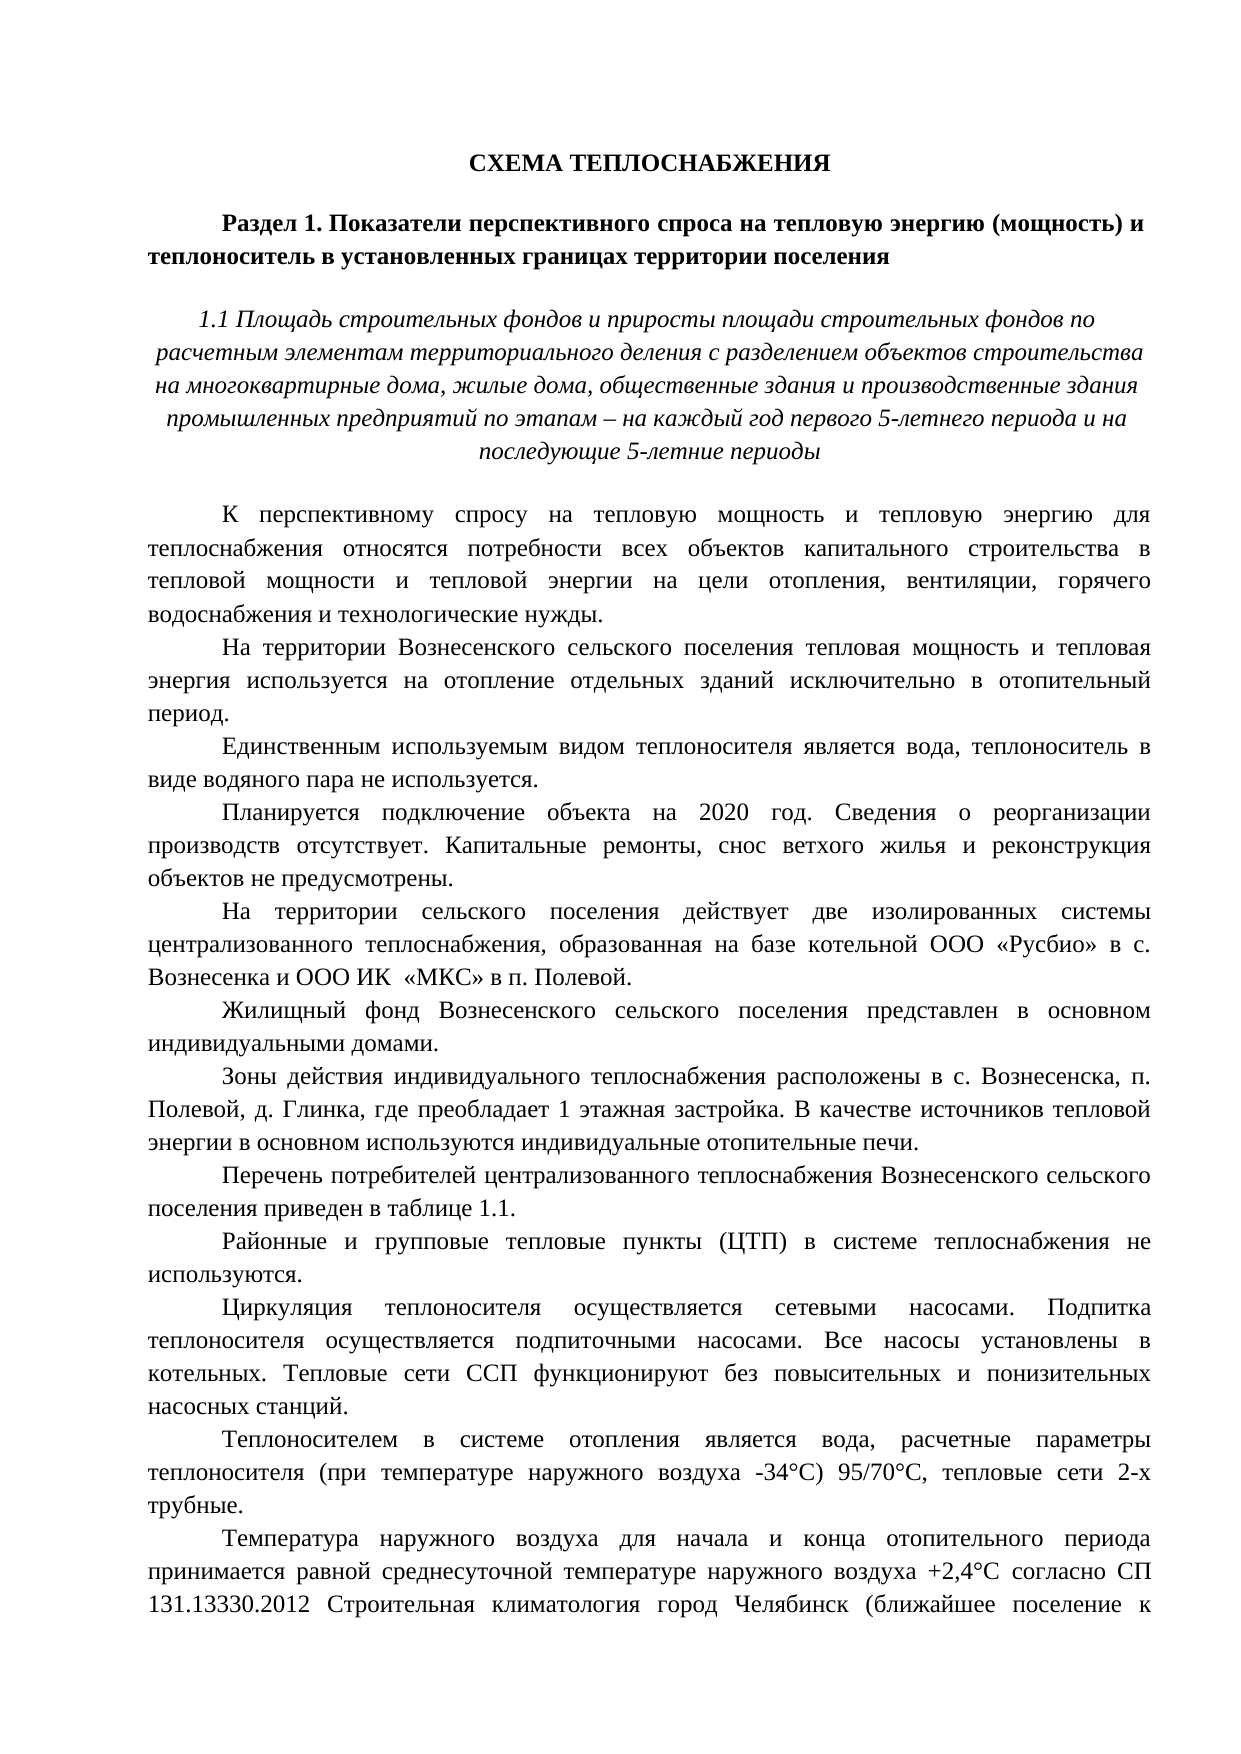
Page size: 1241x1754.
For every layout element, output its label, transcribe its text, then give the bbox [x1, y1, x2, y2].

text Циркуляция теплоносителя осуществляется сетевыми насосами. Подпитка теплоносителя осуществляется подпиточными насосами. Все насосы установлены в котельных. Тепловые сети ССП функционируют без повысительных и понизительных насосных станций. [148, 1292, 1152, 1420]
text На территории Вознесенского сельского поселения тепловая мощность и тепловая энергия используется на отопление отдельных зданий исключительно в отопительный период. [148, 632, 1152, 726]
text К перспективному спросу на тепловую мощность и тепловую энергию для теплоснабжения относятся потребности всех объектов капитального строительства в тепловой мощности и тепловой энергии на цели отопления, вентиляции, горячего водоснабжения и технологические нужды. [148, 499, 1152, 627]
subtitle Раздел 1. Показатели перспективного спроса на тепловую энергию (мощность) и теплоноситель в установленных границах территории поселения [148, 208, 1152, 270]
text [148, 1523, 1152, 1618]
text Планируется подключение объекта на 2020 год. Сведения о реорганизации производств отсутствует. Капитальные ремонты, снос ветхого жилья и реконструкция объектов не предусмотрены. [148, 797, 1152, 892]
text Теплоносителем в системе отопления является вода, расчетные параметры теплоносителя (при температуре наружного воздуха -34°С) 95/70°С, тепловые сети 2-х трубные. [148, 1424, 1152, 1519]
text Жилищный фонд Вознесенского сельского поселения представлен в основном индивидуальными домами. [148, 995, 1152, 1057]
text Зоны действия индивидуального теплоснабжения расположены в с. Вознесенска, п. Полевой, д. Глинка, где преобладает 1 этажная застройка. В качестве источников тепловой энергии в основном используются индивидуальные отопительные печи. [148, 1061, 1152, 1156]
text Районные и групповые тепловые пункты (ЦТП) в системе теплоснабжения не используются. [148, 1226, 1152, 1288]
subtitle 1.1 Площадь строительных фондов и приросты площади строительных фондов по расчетным элементам территориального деления с разделением объектов строительства на многоквартирные дома, жилые дома, общественные здания и производственные здания промышленных предприятий по этапам – на каждый год первого 5-летнего периода и на последующие 5-летние периоды [148, 304, 1152, 465]
text Перечень потребителей централизованного теплоснабжения Вознесенского сельского поселения приведен в таблице 1.1. [148, 1160, 1152, 1222]
text На территории сельского поселения действует две изолированных системы централизованного теплоснабжения, образованная на базе котельной ООО «Русбио» в с. Вознесенка и ООО ИК «МКС» в п. Полевой. [148, 896, 1152, 991]
subtitle СХЕМА ТЕПЛОСНАБЖЕНИЯ [148, 148, 1152, 176]
text Единственным используемым видом теплоносителя является вода, теплоноситель в виде водяного пара не используется. [148, 731, 1152, 792]
